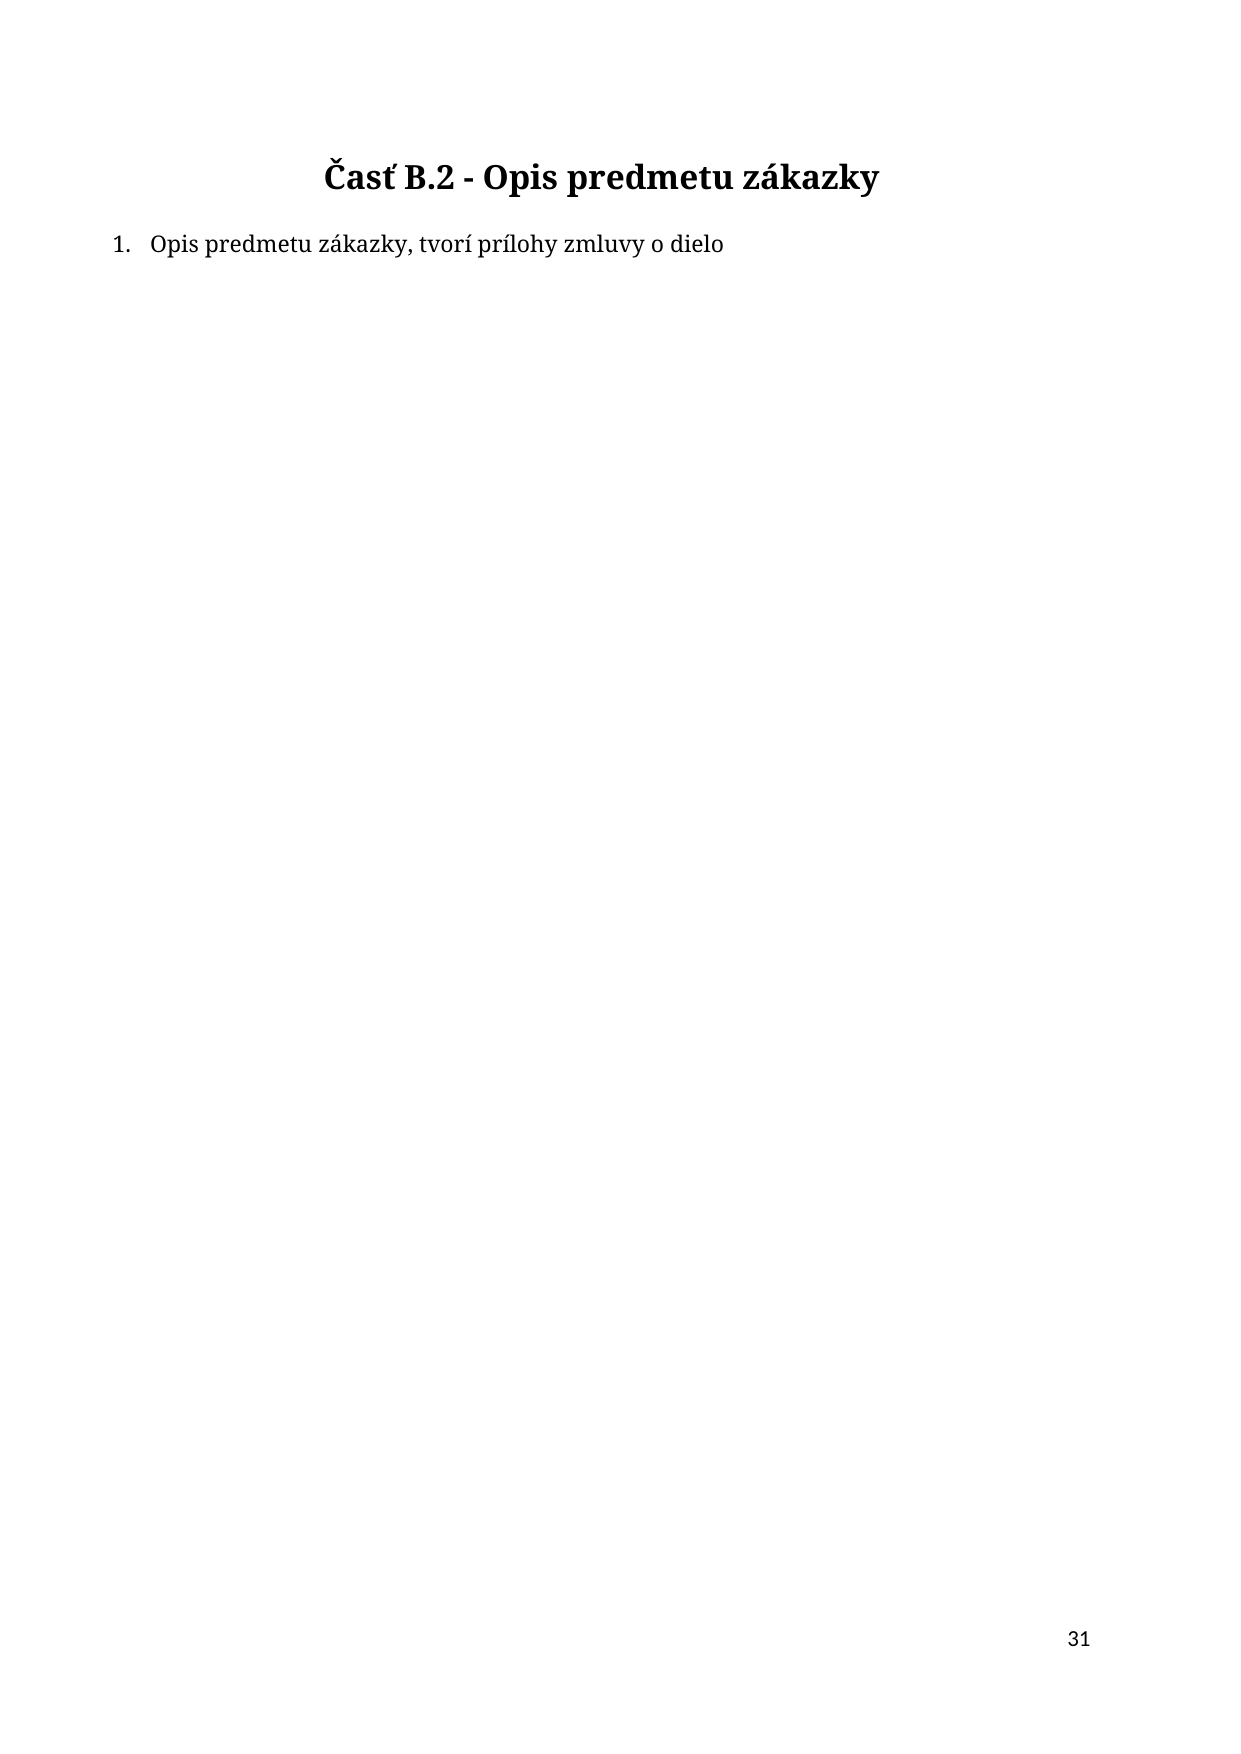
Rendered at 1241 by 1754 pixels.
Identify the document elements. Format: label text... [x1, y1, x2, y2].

list Opis predmetu zákazky, tvorí prílohy zmluvy o dielo [112, 228, 1090, 259]
subtitle Časť B.2 - Opis predmetu zákazky [113, 154, 1090, 199]
